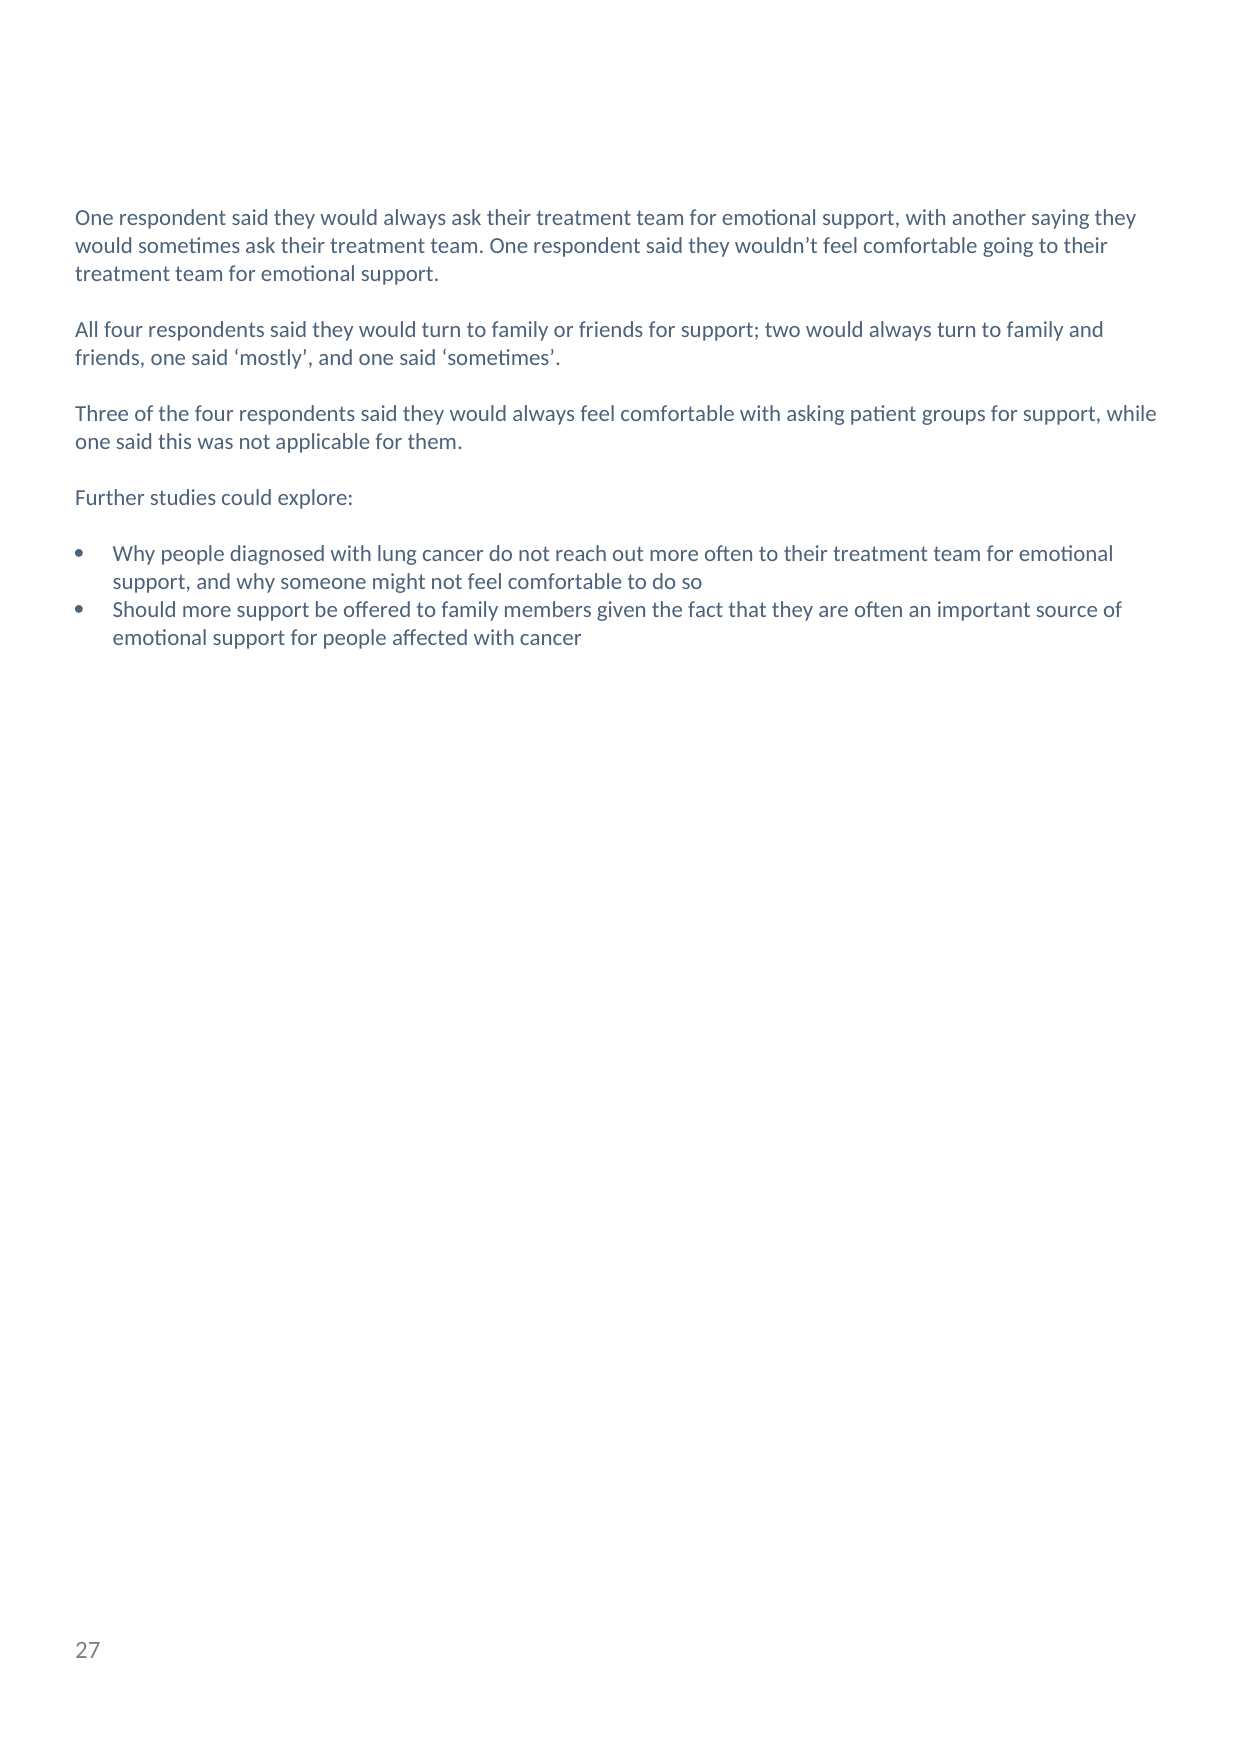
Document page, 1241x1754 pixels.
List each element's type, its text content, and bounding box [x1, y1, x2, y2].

list Why people diagnosed with lung cancer do not reach out more often to their treatment team for emotional support, and why someone might not feel comfortable to do so [75, 539, 1165, 595]
list Should more support be offered to family members given the fact that they are often an important source of emotional support for people affected with cancer [75, 595, 1165, 651]
text Three of the four respondents said they would always feel comfortable with asking patient groups for support, while one said this was not applicable for them. [75, 399, 1165, 455]
text One respondent said they would always ask their treatment team for emotional support, with another saying they would sometimes ask their treatment team. One respondent said they wouldn’t feel comfortable going to their treatment team for emotional support. [75, 203, 1165, 287]
text All four respondents said they would turn to family or friends for support; two would always turn to family and friends, one said ‘mostly’, and one said ‘sometimes’. [75, 315, 1165, 371]
text Further studies could explore: [75, 483, 1165, 511]
